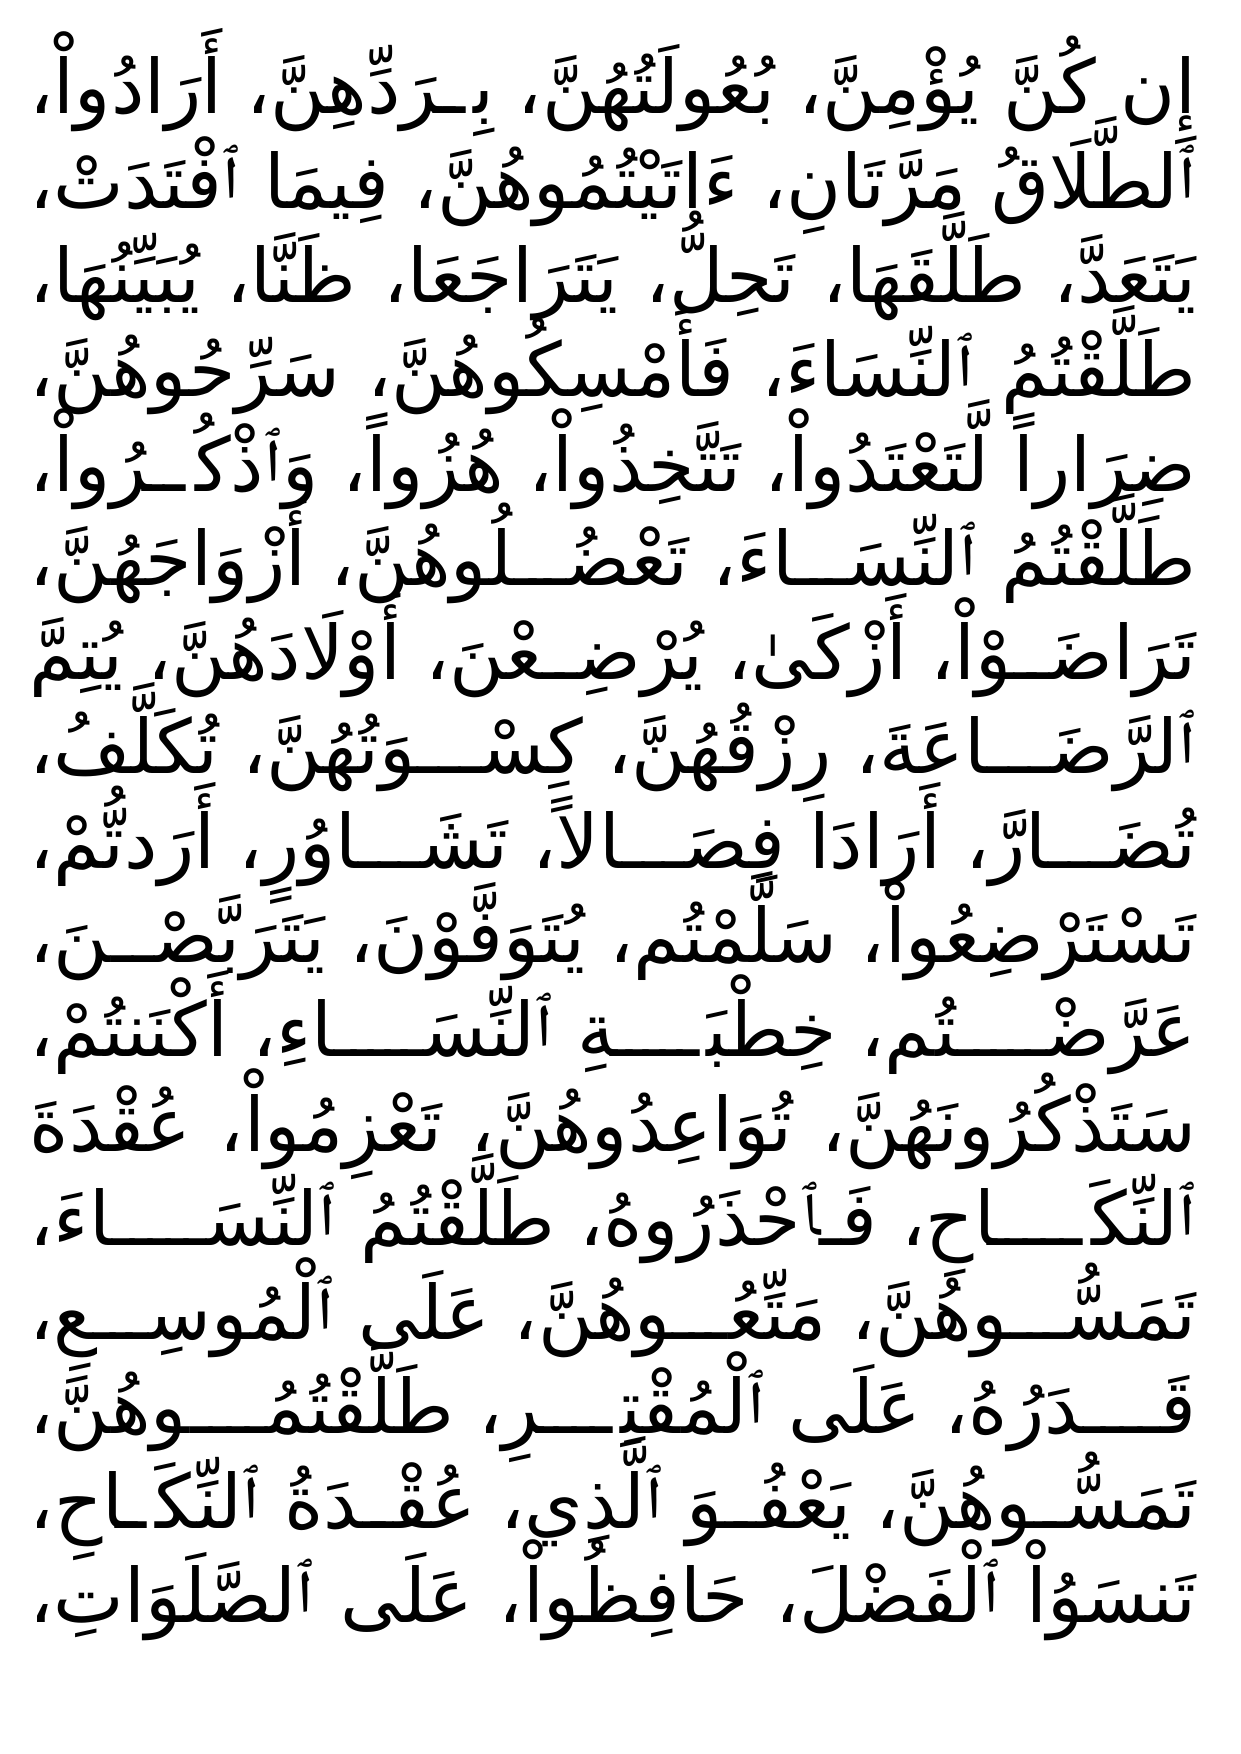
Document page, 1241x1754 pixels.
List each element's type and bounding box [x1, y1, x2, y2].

text [29, 44, 1196, 1640]
